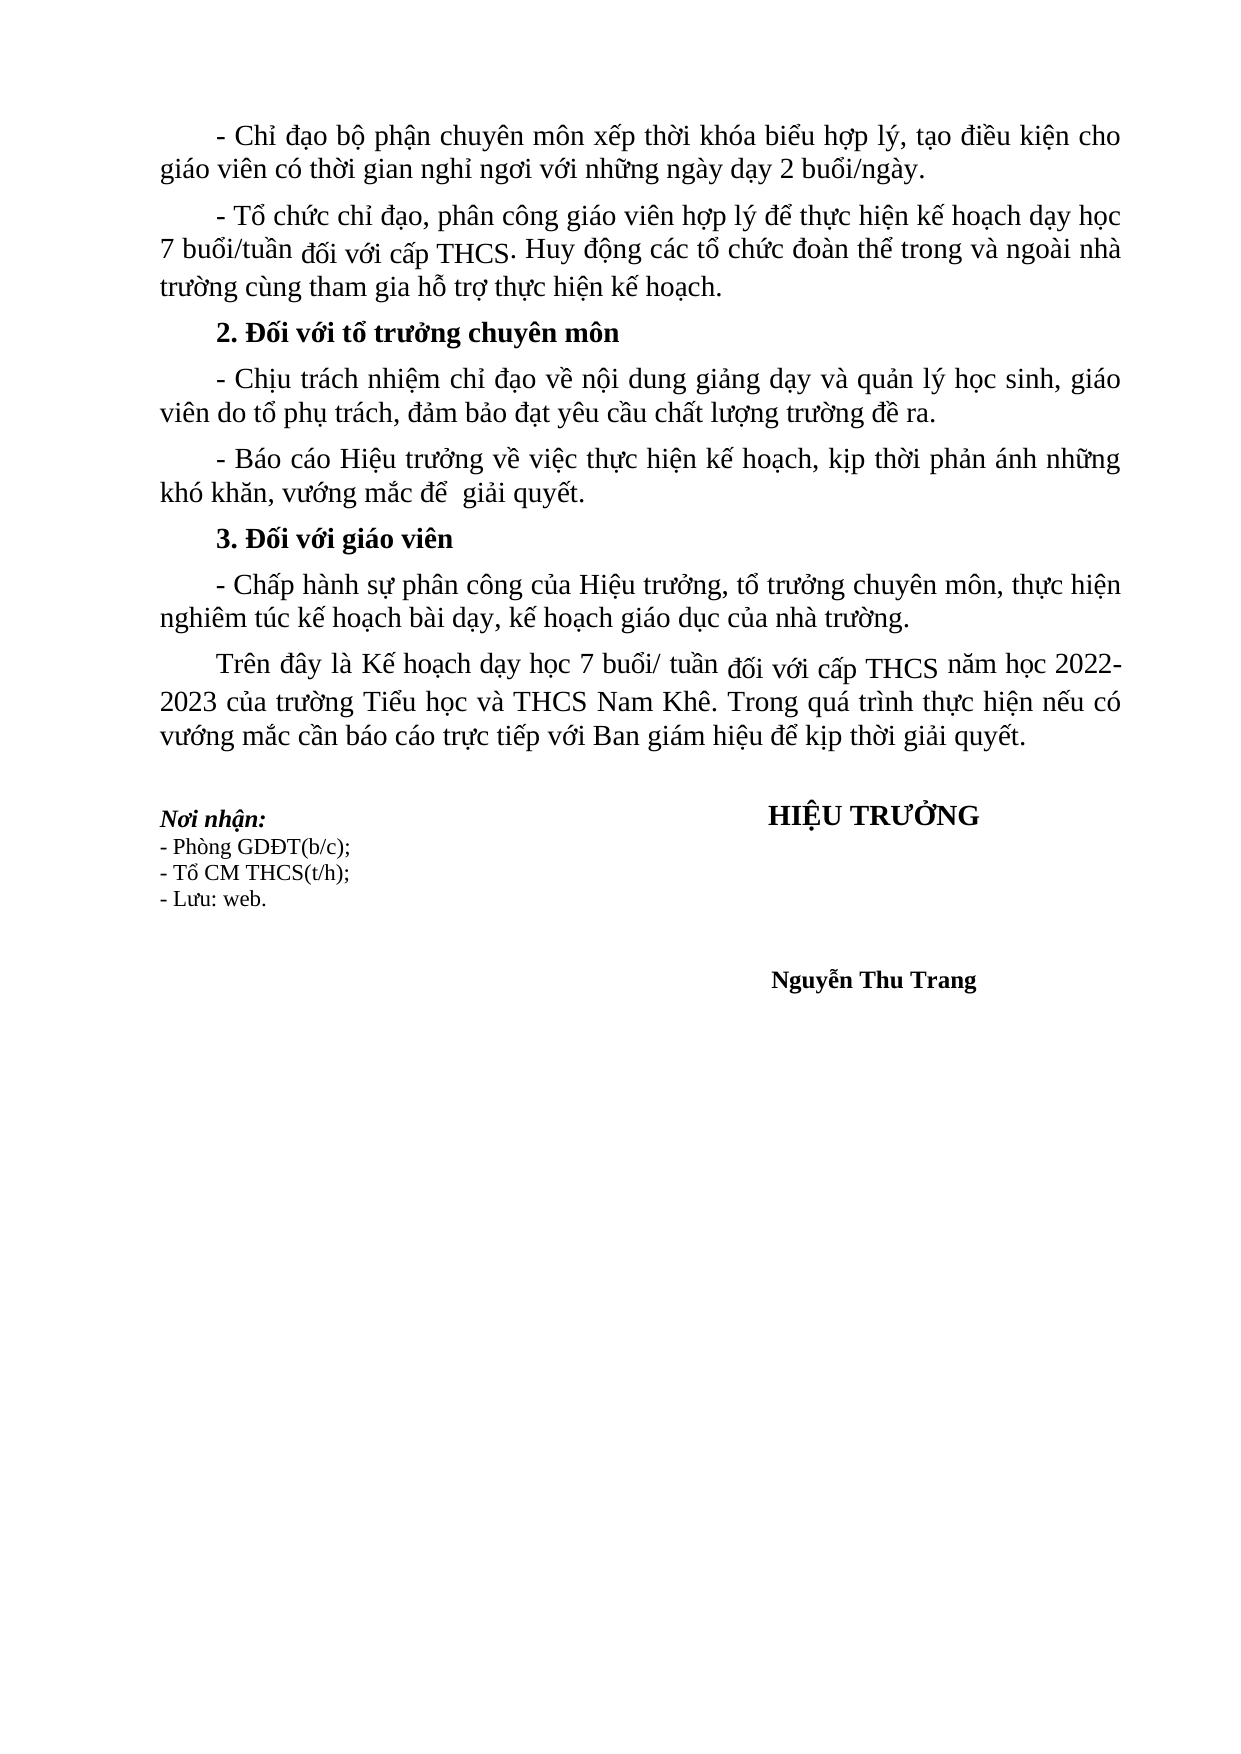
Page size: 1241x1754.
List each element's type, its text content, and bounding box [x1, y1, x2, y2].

text - Chịu trách nhiệm chỉ đạo về nội dung giảng dạy và quản lý học sinh, giáo viên do tổ phụ trách, đảm bảo đạt yêu cầu chất lượng trường đề ra. [159, 362, 1122, 429]
text 3. Đối với giáo viên [159, 521, 1122, 554]
text - Báo cáo Hiệu trưởng về việc thực hiện kế hoạch, kịp thời phản ánh những khó khăn, vướng mắc để giải quyết. [159, 441, 1122, 508]
text - Tổ chức chỉ đạo, phân công giáo viên hợp lý để thực hiện kế hoạch dạy học 7 buổi/tuần đối với cấp THCS. Huy động các tổ chức đoàn thể trong và ngoài nhà trường cùng tham gia hỗ trợ thực hiện kế hoạch. [159, 198, 1122, 303]
text - Chấp hành sự phân công của Hiệu trưởng, tổ trưởng chuyên môn, thực hiện nghiêm túc kế hoạch bài dạy, kế hoạch giáo dục của nhà trường. [159, 567, 1122, 634]
table_header HIỆU TRƯỞNG Nguyễn Thu Trang [632, 798, 1116, 994]
text Trên đây là Kế hoạch dạy học 7 buổi/ tuần đối với cấp THCS năm học 2022-2023 của trường Tiểu học và THCS Nam Khê. Trong quá trình thực hiện nếu có vướng mắc cần báo cáo trực tiếp với Ban giám hiệu để kịp thời giải quyết. [159, 646, 1122, 752]
table_header Nơi nhận: - Phòng GDĐT(b/c); - Tổ CM THCS(t/h); - Lưu: web. [148, 798, 632, 994]
text - Chỉ đạo bộ phận chuyên môn xếp thời khóa biểu hợp lý, tạo điều kiện cho giáo viên có thời gian nghỉ ngơi với những ngày dạy 2 buổi/ngày. [159, 118, 1122, 185]
text 2. Đối với tổ trưởng chuyên môn [159, 316, 1122, 349]
